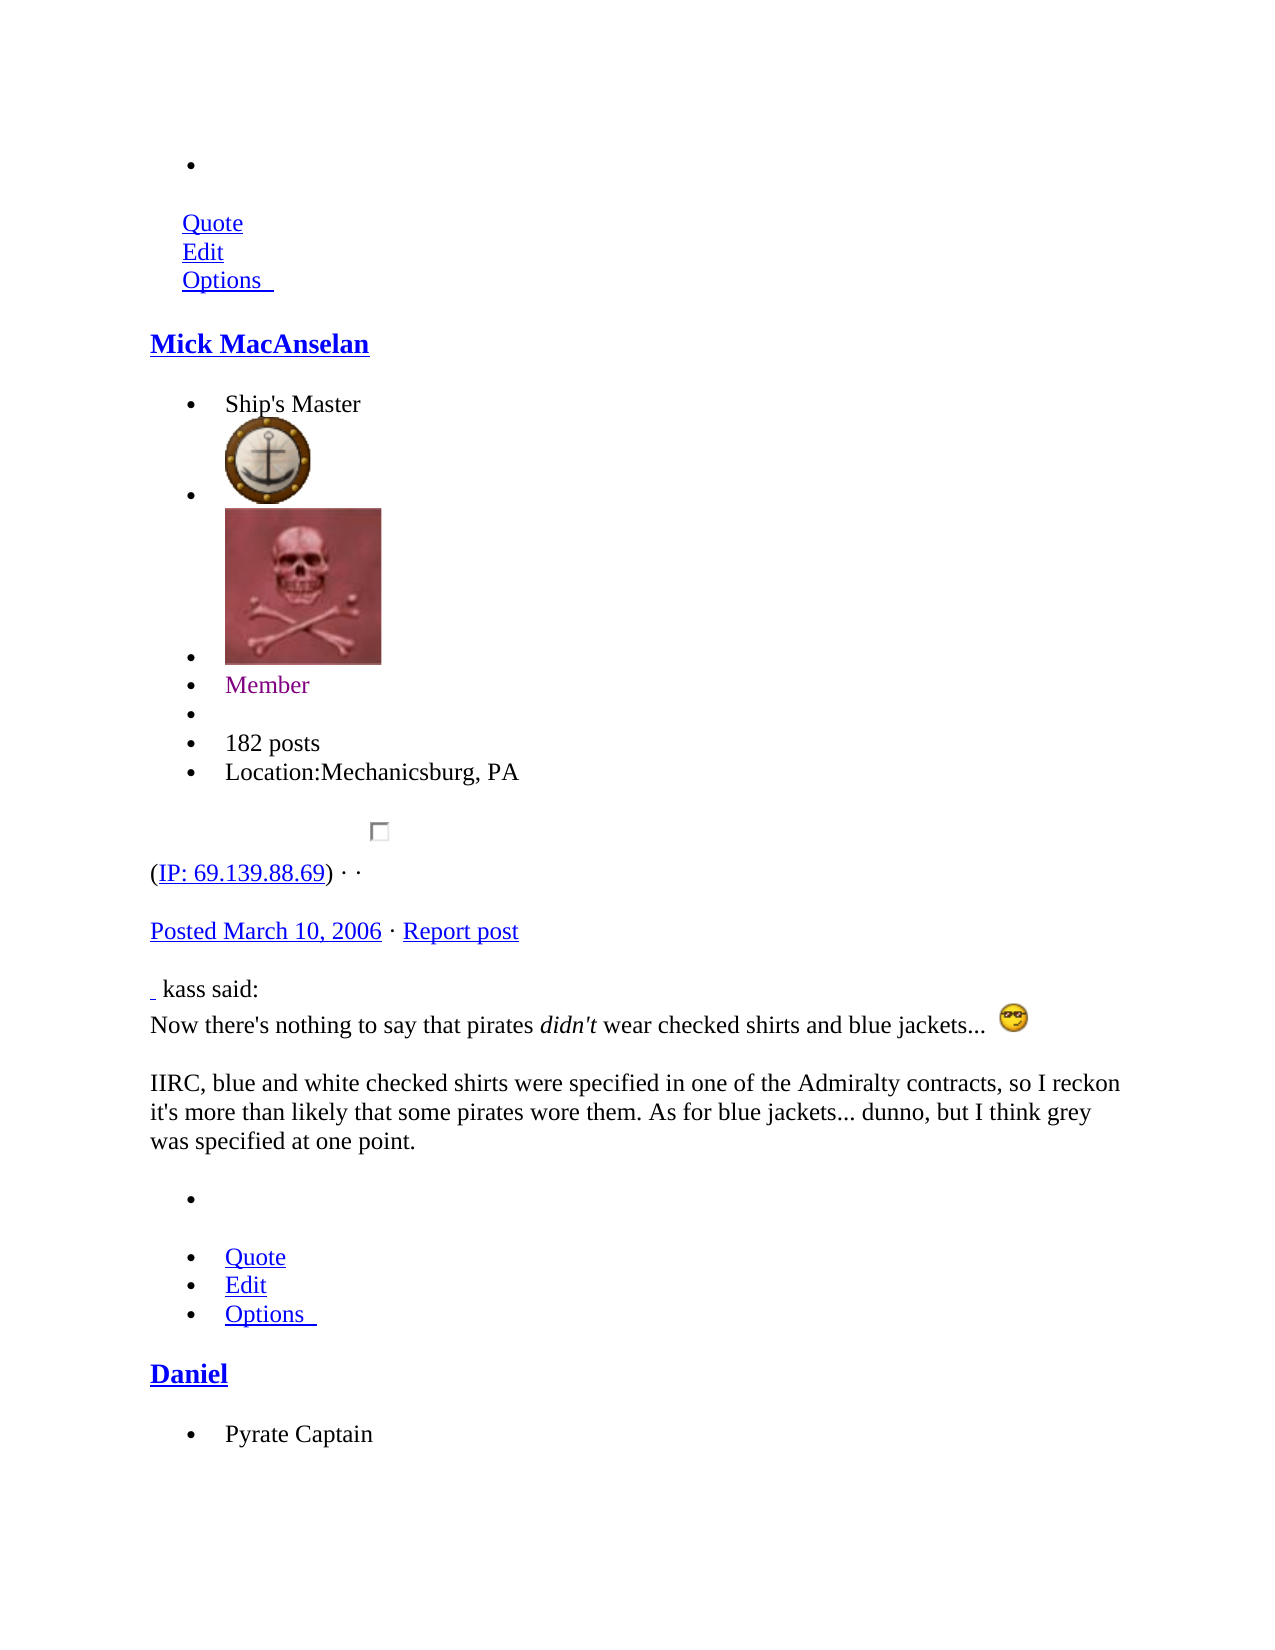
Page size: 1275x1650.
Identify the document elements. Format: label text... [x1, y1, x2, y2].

text Daniel [150, 1357, 1125, 1389]
list Pyrate Captain [187, 1419, 1125, 1447]
text Mick MacAnselan [150, 328, 1125, 360]
picture [998, 1002, 1030, 1034]
list Member [187, 670, 1125, 699]
list 182 posts [187, 728, 1125, 757]
text Posted March 10, 2006 · Report post [150, 916, 1125, 945]
text  Edit [150, 237, 1125, 265]
list Options [187, 1299, 1125, 1328]
text  Options [150, 265, 1125, 294]
picture [225, 508, 382, 665]
picture [225, 417, 311, 504]
list Location:Mechanicsburg, PA [187, 757, 1125, 785]
text kass said: [150, 974, 1125, 1003]
text (IP: 69.139.88.69) · · [150, 814, 1125, 887]
list Edit [187, 1271, 1125, 1299]
text  Quote [150, 208, 1125, 237]
list Quote [187, 1242, 1125, 1271]
text Now there's nothing to say that pirates didn't wear checked shirts and blue jackets... [150, 1003, 1125, 1039]
list Ship's Master [187, 389, 1125, 418]
text IIRC, blue and white checked shirts were specified in one of the Admiralty contracts, so I reckon it's more than likely that some pirates wore them. As for blue jackets... dunno, but I think grey was specified at one point. [150, 1068, 1125, 1155]
